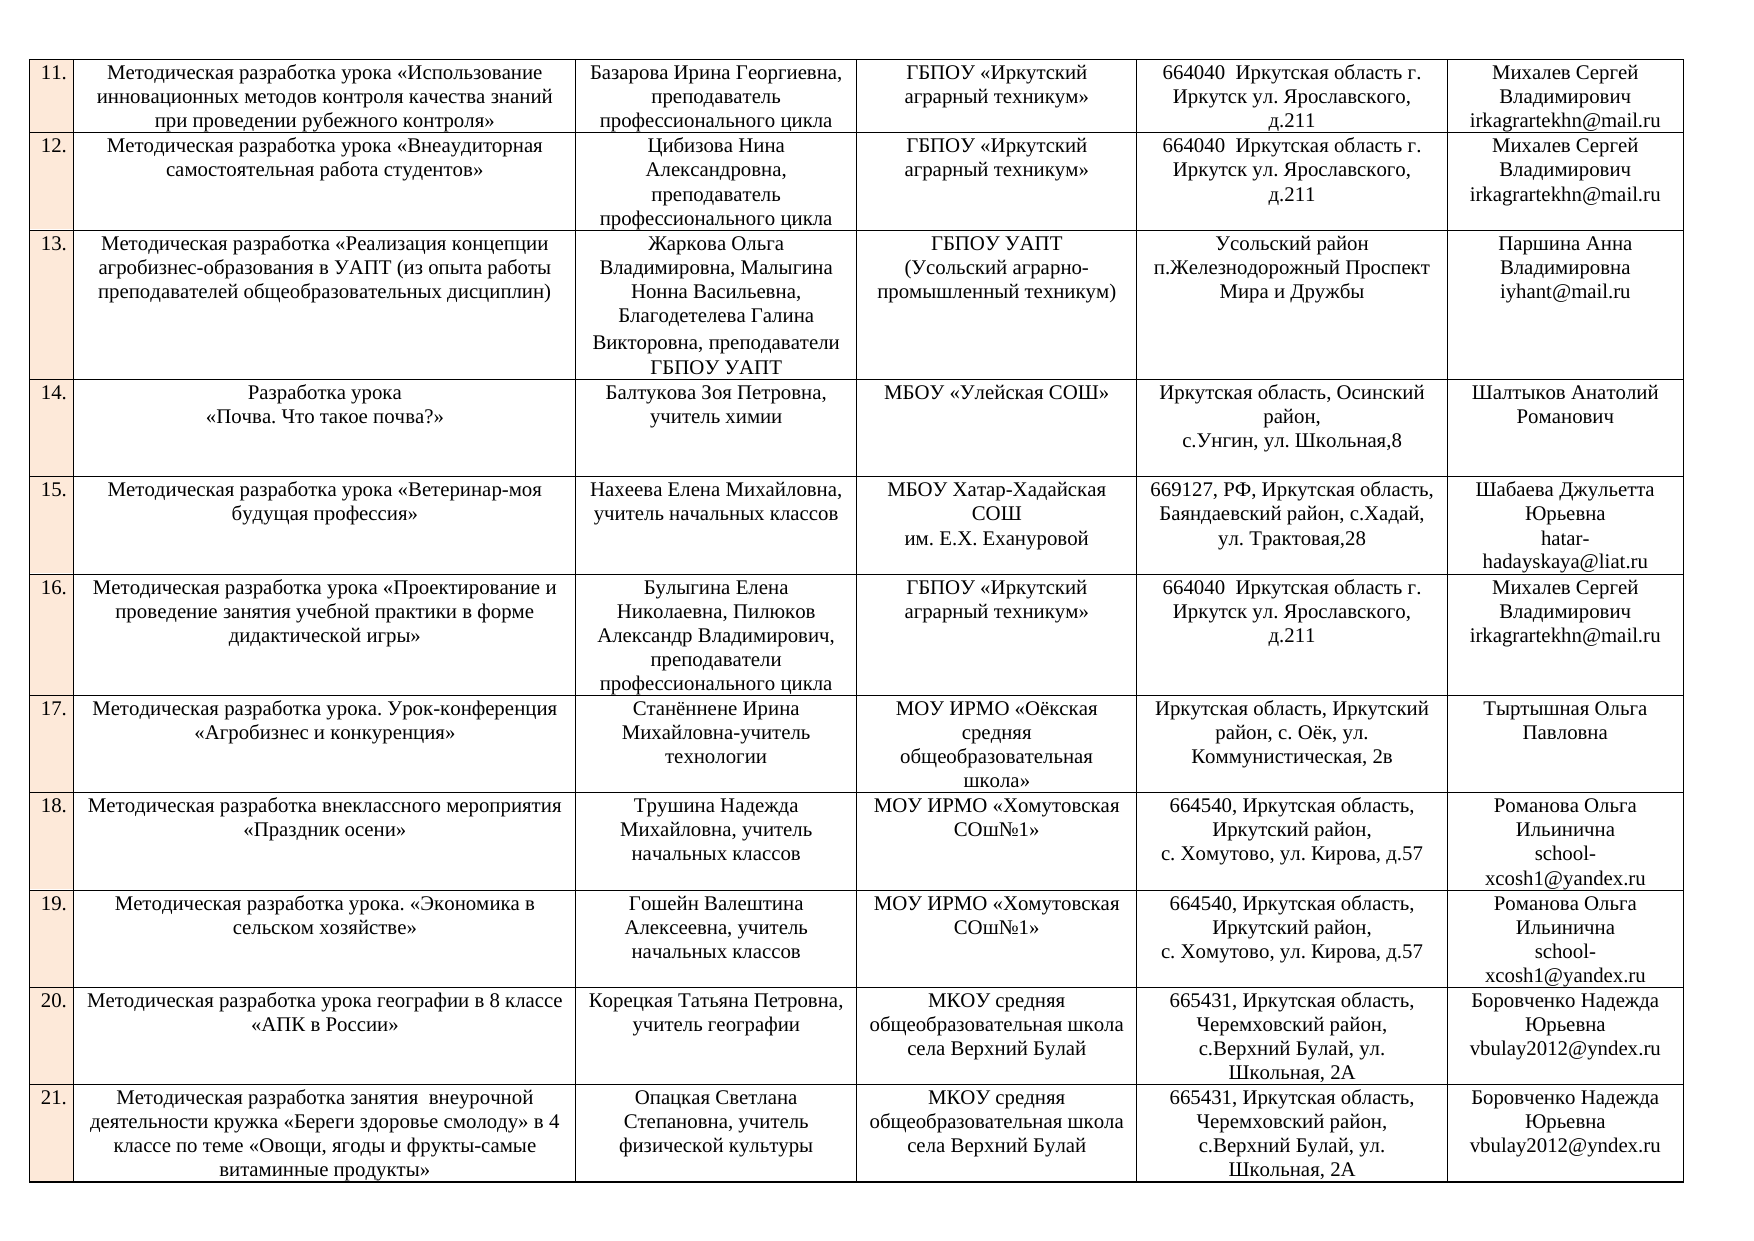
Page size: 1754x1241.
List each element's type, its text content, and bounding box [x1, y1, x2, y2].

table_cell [857, 1085, 1136, 1181]
table_cell Боровченко Надежда Юрьевна vbulay2012@yndex.ru [1448, 988, 1683, 1084]
table_cell ГБПОУ УАПТ (Усольский аграрно-промышленный техникум) [857, 231, 1136, 379]
table_cell Корецкая Татьяна Петровна, учитель географии [576, 988, 856, 1084]
table_cell МБОУ Хатар-Хадайская СОШ им. Е.Х. Ехануровой [857, 477, 1136, 573]
table_cell [30, 60, 73, 132]
table_cell Михалев Сергей Владимирович irkagrartekhn@mail.ru [1448, 60, 1683, 132]
table_cell Иркутская область, Осинский район, с.Унгин, ул. Школьная,8 [1137, 380, 1447, 476]
table_cell Михалев Сергей Владимирович irkagrartekhn@mail.ru [1448, 133, 1683, 229]
table_cell Опацкая Светлана Степановна, учитель физической культуры [576, 1085, 856, 1181]
table_cell Булыгина Елена Николаевна, Пилюков Александр Владимирович, преподаватели профессионального цикла [576, 575, 856, 695]
table_cell 664540, Иркутская область, Иркутский район, с. Хомутово, ул. Кирова, д.57 [1137, 891, 1447, 987]
table_cell Тыртышная Ольга Павловна [1448, 696, 1683, 792]
table_cell МКОУ средняя общеобразовательная школа села Верхний Булай [857, 988, 1136, 1084]
table_cell Усольский район п.Железнодорожный Проспект Мира и Дружбы [1137, 231, 1447, 379]
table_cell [1137, 1085, 1447, 1181]
table_cell 664540, Иркутская область, Иркутский район, с. Хомутово, ул. Кирова, д.57 [1137, 793, 1447, 889]
table_cell Шабаева Джульетта Юрьевна hatar-hadayskaya@liat.ru [1448, 477, 1683, 573]
table_cell Жаркова Ольга Владимировна, Малыгина Нонна Васильевна, Благодетелева Галина Викторовна, преподаватели ГБПОУ УАПТ [576, 231, 856, 379]
table_cell [30, 133, 73, 229]
table_cell Гошейн Валештина Алексеевна, учитель начальных классов [576, 891, 856, 987]
table_cell Методическая разработка урока «Ветеринар-моя будущая профессия» [74, 477, 575, 573]
table_cell Шалтыков Анатолий Романович [1448, 380, 1683, 476]
table_cell Цибизова Нина Александровна, преподаватель профессионального цикла [576, 133, 856, 229]
table_cell Нахеева Елена Михайловна, учитель начальных классов [576, 477, 856, 573]
table_cell [30, 575, 73, 695]
table_cell Методическая разработка урока. Урок-конференция «Агробизнес и конкуренция» [74, 696, 575, 792]
table_cell Методическая разработка «Реализация концепции агробизнес-образования в УАПТ (из опыта работы преподавателей общеобразовательных дисциплин) [74, 231, 575, 379]
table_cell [1448, 1085, 1683, 1181]
table_cell Паршина Анна Владимировна iyhant@mail.ru [1448, 231, 1683, 379]
table_cell МОУ ИРМО «Хомутовская СОш№1» [857, 891, 1136, 987]
table_cell Методическая разработка урока «Проектирование и проведение занятия учебной практики в форме дидактической игры» [74, 575, 575, 695]
table_cell МБОУ «Улейская СОШ» [857, 380, 1136, 476]
table_cell Станённене Ирина Михайловна-учитель технологии [576, 696, 856, 792]
table_cell Базарова Ирина Георгиевна, преподаватель профессионального цикла [576, 60, 856, 132]
table_cell Балтукова Зоя Петровна, учитель химии [576, 380, 856, 476]
table_cell 664040 Иркутская область г. Иркутск ул. Ярославского, д.211 [1137, 575, 1447, 695]
table_cell Методическая разработка урока «Использование инновационных методов контроля качества знаний при проведении рубежного контроля» [74, 60, 575, 132]
table_cell ГБПОУ «Иркутский аграрный техникум» [857, 60, 1136, 132]
table_cell [30, 477, 73, 573]
table_cell [30, 1085, 73, 1181]
table_cell ГБПОУ «Иркутский аграрный техникум» [857, 133, 1136, 229]
table_cell Методическая разработка урока. «Экономика в сельском хозяйстве» [74, 891, 575, 987]
table_cell 664040 Иркутская область г. Иркутск ул. Ярославского, д.211 [1137, 133, 1447, 229]
table_cell [30, 231, 73, 379]
table_cell Романова Ольга Ильинична school-xcosh1@yandex.ru [1448, 793, 1683, 889]
table_cell ГБПОУ «Иркутский аграрный техникум» [857, 575, 1136, 695]
table_cell [30, 696, 73, 792]
table_cell [30, 988, 73, 1084]
table_cell Методическая разработка внеклассного мероприятия «Праздник осени» [74, 793, 575, 889]
table_cell [30, 891, 73, 987]
table_cell Методическая разработка урока «Внеаудиторная самостоятельная работа студентов» [74, 133, 575, 229]
table_cell Романова Ольга Ильинична school-xcosh1@yandex.ru [1448, 891, 1683, 987]
table_cell 665431, Иркутская область, Черемховский район, с.Верхний Булай, ул. Школьная, 2А [1137, 988, 1447, 1084]
table_cell 664040 Иркутская область г. Иркутск ул. Ярославского, д.211 [1137, 60, 1447, 132]
table_cell 669127, РФ, Иркутская область, Баяндаевский район, с.Хадай, ул. Трактовая,28 [1137, 477, 1447, 573]
table_cell [30, 793, 73, 889]
table_cell Методическая разработка занятия внеурочной деятельности кружка «Береги здоровье смолоду» в 4 классе по теме «Овощи, ягоды и фрукты-самые витаминные продукты» [74, 1085, 575, 1181]
table_cell Иркутская область, Иркутский район, с. Оёк, ул. Коммунистическая, 2в [1137, 696, 1447, 792]
table_cell Трушина Надежда Михайловна, учитель начальных классов [576, 793, 856, 889]
table_cell Михалев Сергей Владимирович irkagrartekhn@mail.ru [1448, 575, 1683, 695]
table_cell Разработка урока «Почва. Что такое почва?» [74, 380, 575, 476]
table_cell Методическая разработка урока географии в 8 классе «АПК в России» [74, 988, 575, 1084]
table_cell [30, 380, 73, 476]
table_cell МОУ ИРМО «Хомутовская СОш№1» [857, 793, 1136, 889]
table_cell МОУ ИРМО «Оёкская средняя общеобразовательная школа» [857, 696, 1136, 792]
